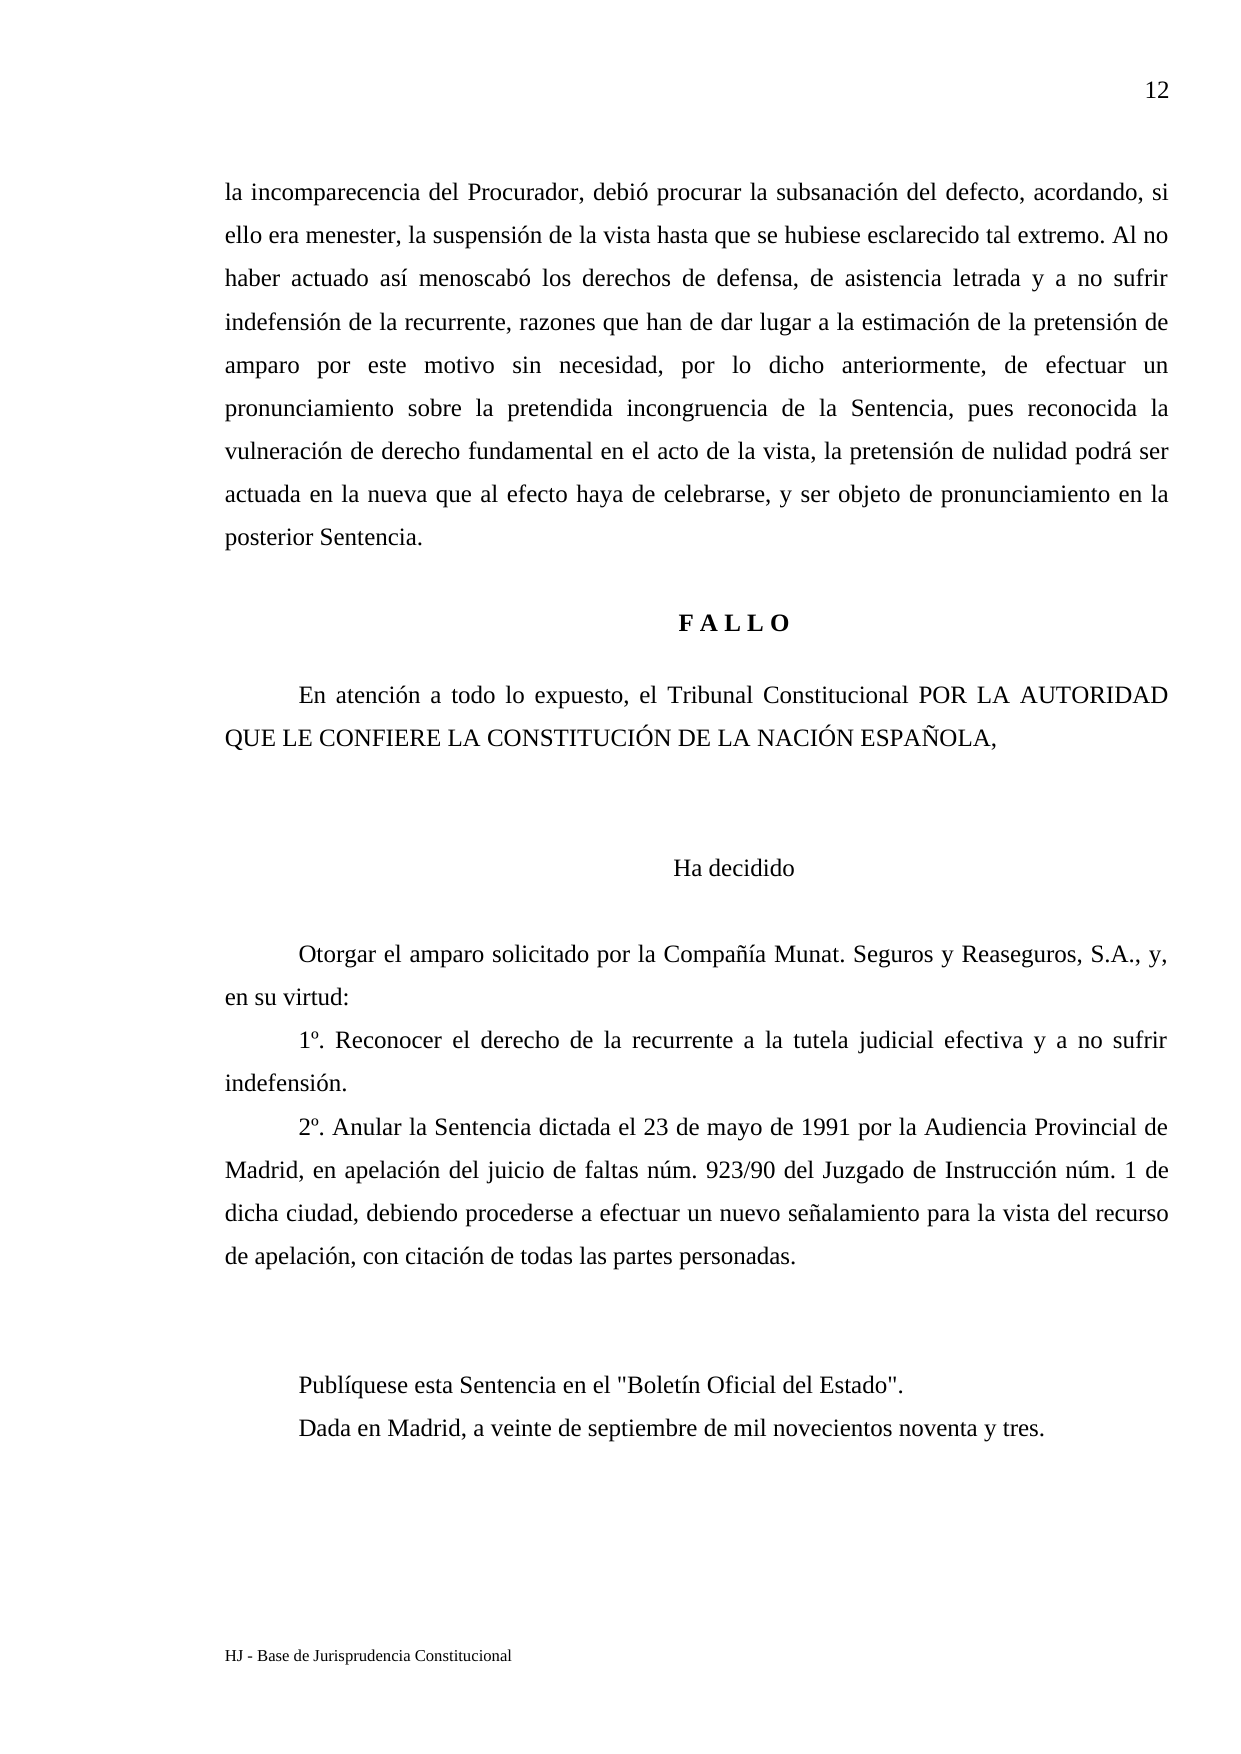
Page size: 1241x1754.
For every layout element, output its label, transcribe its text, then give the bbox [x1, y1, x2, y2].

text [224, 177, 1169, 551]
text Ha decidido [224, 853, 1169, 882]
text Publíquese esta Sentencia en el "Boletín Oficial del Estado". [224, 1370, 1169, 1399]
text Otorgar el amparo solicitado por la Compañía Munat. Seguros y Reaseguros, S.A., y, en su virtud: [224, 939, 1169, 1011]
subtitle F A L L O [224, 608, 1169, 637]
text Dada en Madrid, a veinte de septiembre de mil novecientos noventa y tres. [224, 1413, 1169, 1442]
text 2º. Anular la Sentencia dictada el 23 de mayo de 1991 por la Audiencia Provincial de Madrid, en apelación del juicio de faltas núm. 923/90 del Juzgado de Instrucción núm. 1 de dicha ciudad, debiendo procederse a efectuar un nuevo señalamiento para la vista del recurso de apelación, con citación de todas las partes personadas. [224, 1112, 1169, 1270]
text En atención a todo lo expuesto, el Tribunal Constitucional POR LA AUTORIDAD QUE LE CONFIERE LA CONSTITUCIÓN DE LA NACIÓN ESPAÑOLA, [224, 680, 1169, 752]
text 1º. Reconocer el derecho de la recurrente a la tutela judicial efectiva y a no sufrir indefensión. [224, 1025, 1169, 1097]
